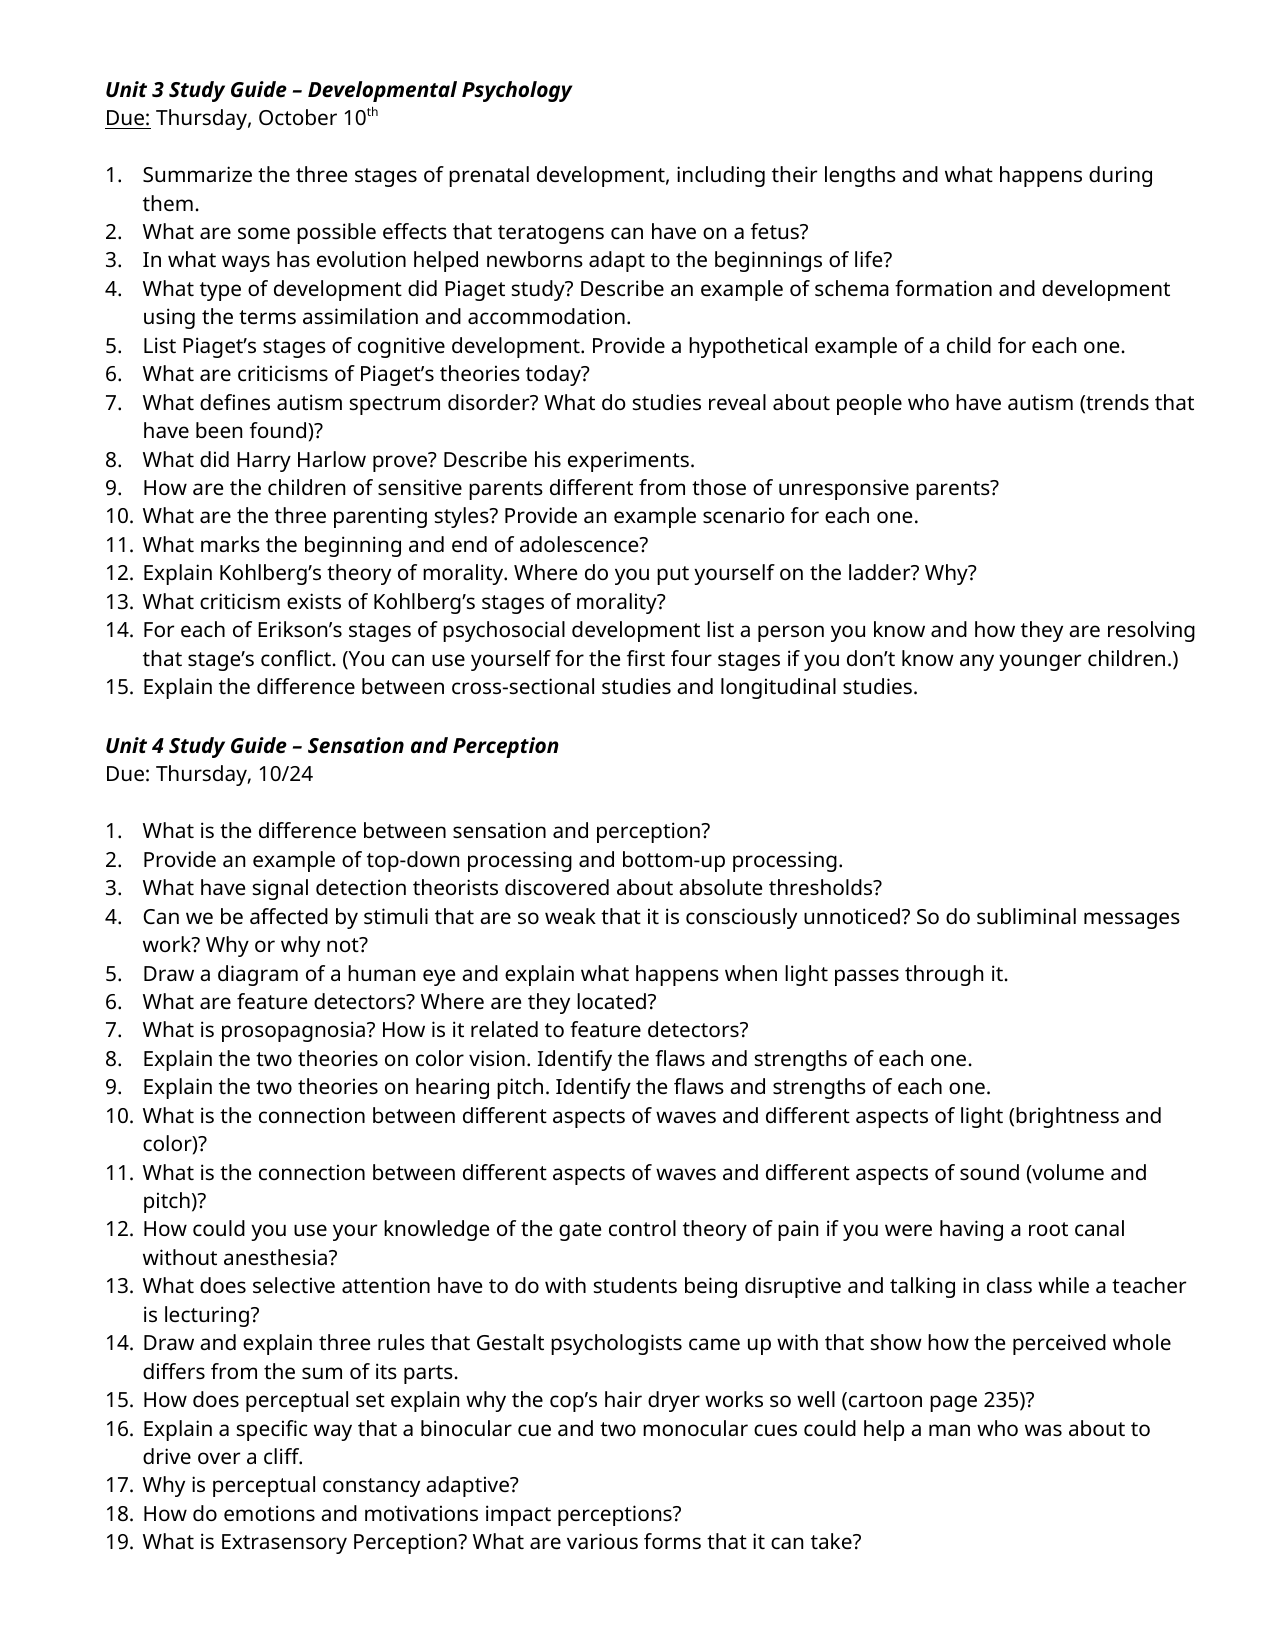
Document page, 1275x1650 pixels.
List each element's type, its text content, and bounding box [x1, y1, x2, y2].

list What are criticisms of Piaget’s theories today? [105, 359, 1200, 388]
list Can we be affected by stimuli that are so weak that it is consciously unnoticed? So do subliminal messages work? Why or why not? [105, 902, 1200, 959]
text Unit 4 Study Guide – Sensation and Perception [105, 731, 1200, 759]
list What are some possible effects that teratogens can have on a fetus? [105, 217, 1200, 246]
list What marks the beginning and end of adolescence? [105, 530, 1200, 558]
list Draw a diagram of a human eye and explain what happens when light passes through it. [105, 959, 1200, 987]
list What criticism exists of Kohlberg’s stages of morality? [105, 587, 1200, 615]
list How does perceptual set explain why the cop’s hair dryer works so well (cartoon page 235)? [105, 1385, 1200, 1414]
list What is the difference between sensation and perception? [105, 816, 1200, 845]
text Due: Thursday, 10/24 [105, 759, 1200, 788]
list What defines autism spectrum disorder? What do studies reveal about people who have autism (trends that have been found)? [105, 388, 1200, 445]
list For each of Erikson’s stages of psychosocial development list a person you know and how they are resolving that stage’s conflict. (You can use yourself for the first four stages if you don’t know any younger children.) [105, 615, 1200, 672]
list What is Extrasensory Perception? What are various forms that it can take? [105, 1527, 1200, 1556]
list Explain the two theories on color vision. Identify the flaws and strengths of each one. [105, 1044, 1200, 1072]
list Provide an example of top-down processing and bottom-up processing. [105, 845, 1200, 873]
list List Piaget’s stages of cognitive development. Provide a hypothetical example of a child for each one. [105, 331, 1200, 359]
text Unit 3 Study Guide – Developmental Psychology [105, 75, 1200, 103]
list What does selective attention have to do with students being disruptive and talking in class while a teacher is lecturing? [105, 1271, 1200, 1328]
list In what ways has evolution helped newborns adapt to the beginnings of life? [105, 246, 1200, 274]
text Due: Thursday, October 10th [105, 103, 1200, 132]
list What are feature detectors? Where are they located? [105, 987, 1200, 1016]
list What type of development did Piaget study? Describe an example of schema formation and development using the terms assimilation and accommodation. [105, 274, 1200, 331]
list What have signal detection theorists discovered about absolute thresholds? [105, 873, 1200, 902]
list Draw and explain three rules that Gestalt psychologists came up with that show how the perceived whole differs from the sum of its parts. [105, 1328, 1200, 1385]
list Explain the difference between cross-sectional studies and longitudinal studies. [105, 672, 1200, 701]
list What did Harry Harlow prove? Describe his experiments. [105, 445, 1200, 473]
list Explain the two theories on hearing pitch. Identify the flaws and strengths of each one. [105, 1072, 1200, 1101]
list What is prosopagnosia? How is it related to feature detectors? [105, 1016, 1200, 1044]
list Summarize the three stages of prenatal development, including their lengths and what happens during them. [105, 160, 1200, 217]
list What is the connection between different aspects of waves and different aspects of sound (volume and pitch)? [105, 1158, 1200, 1214]
list How could you use your knowledge of the gate control theory of pain if you were having a root canal without anesthesia? [105, 1214, 1200, 1271]
list Explain Kohlberg’s theory of morality. Where do you put yourself on the ladder? Why? [105, 558, 1200, 587]
list What are the three parenting styles? Provide an example scenario for each one. [105, 502, 1200, 530]
list How are the children of sensitive parents different from those of unresponsive parents? [105, 473, 1200, 502]
list Why is perceptual constancy adaptive? [105, 1471, 1200, 1499]
list What is the connection between different aspects of waves and different aspects of light (brightness and color)? [105, 1101, 1200, 1158]
list How do emotions and motivations impact perceptions? [105, 1499, 1200, 1527]
list Explain a specific way that a binocular cue and two monocular cues could help a man who was about to drive over a cliff. [105, 1414, 1200, 1471]
